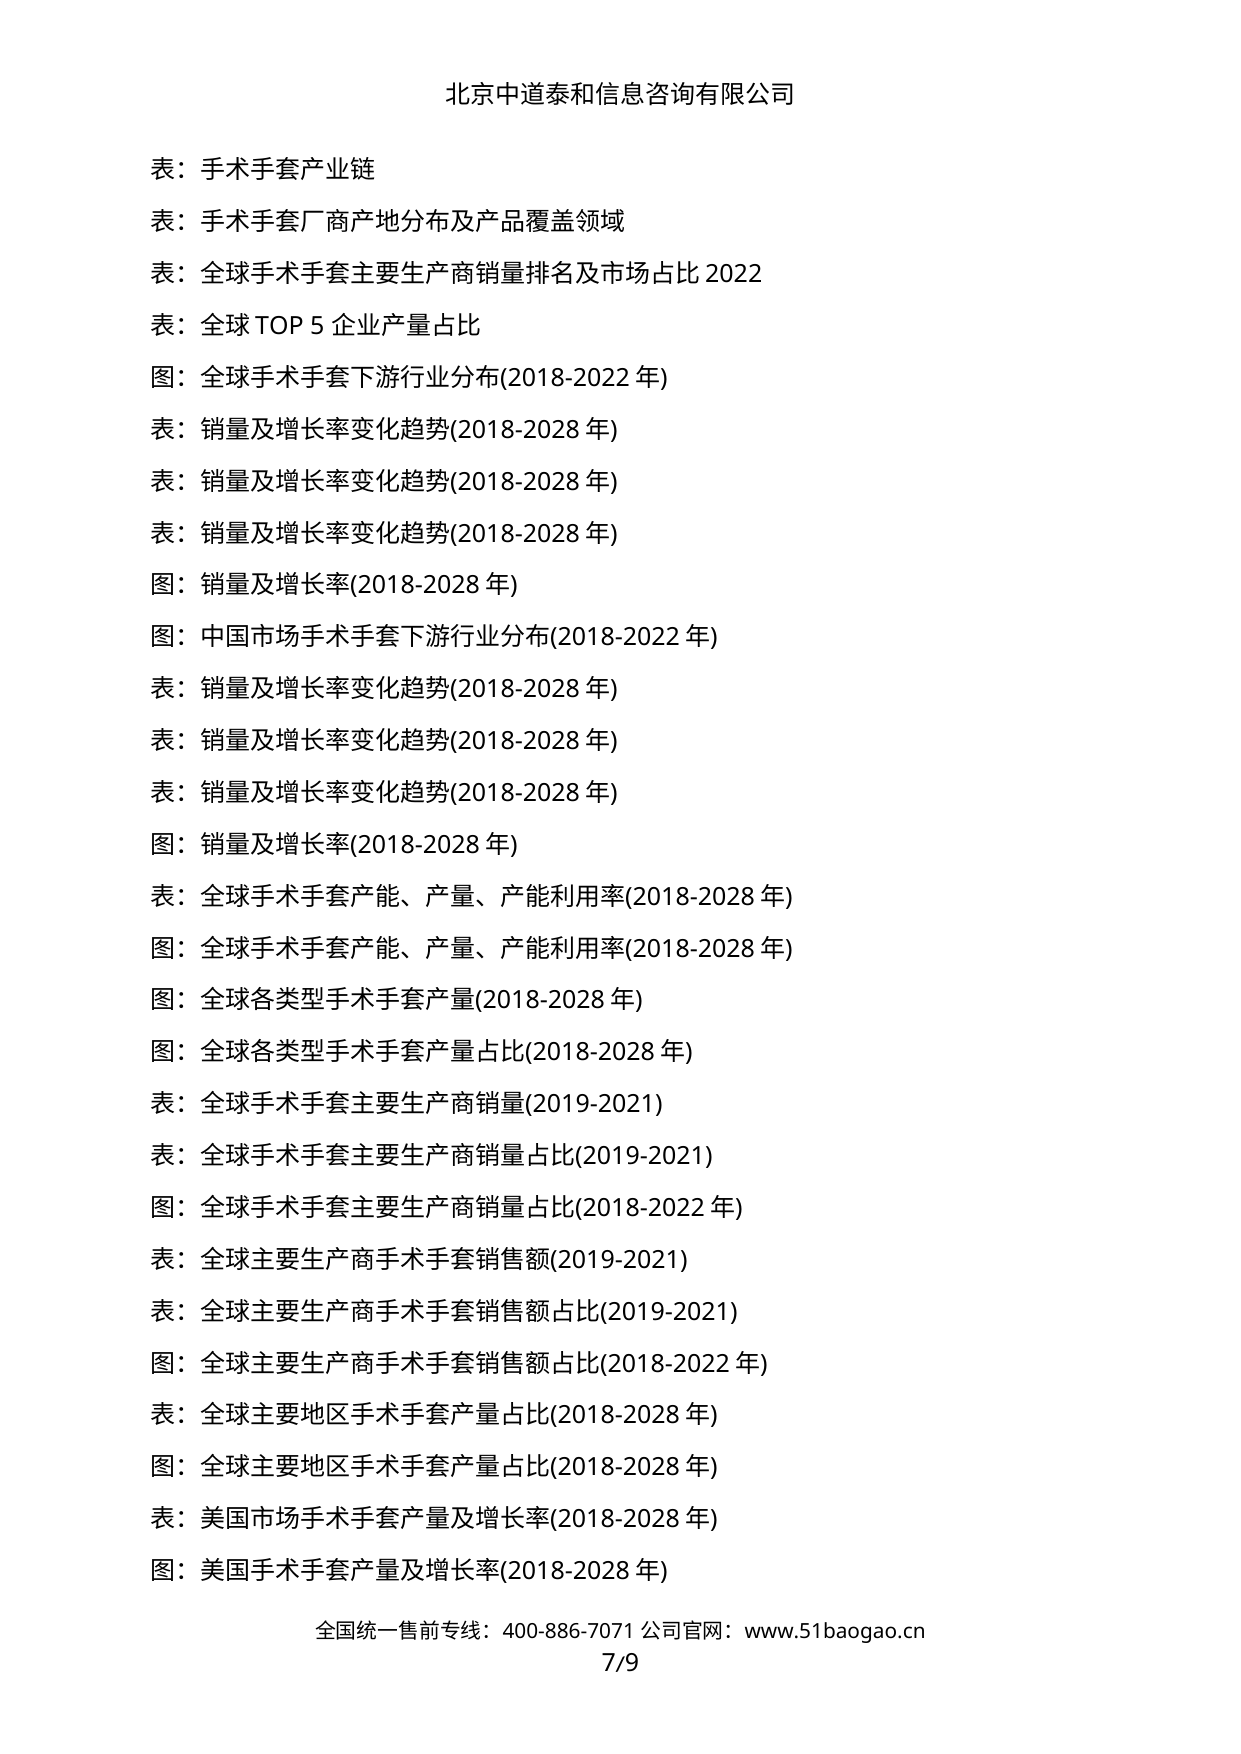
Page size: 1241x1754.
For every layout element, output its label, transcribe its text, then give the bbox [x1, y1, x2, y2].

text 表：全球手术手套主要生产商销量排名及市场占比2022 [150, 254, 1090, 290]
text 表：全球手术手套主要生产商销量占比(2019-2021) [150, 1136, 1090, 1172]
text 表：销量及增长率变化趋势(2018-2028年) [150, 772, 1090, 809]
text 图：全球各类型手术手套产量占比(2018-2028年) [150, 1032, 1090, 1068]
text 表：全球TOP 5 企业产量占比 [150, 306, 1090, 342]
text 图：全球手术手套下游行业分布(2018-2022年) [150, 357, 1090, 394]
text 表：美国市场手术手套产量及增长率(2018-2028年) [150, 1499, 1090, 1535]
text 表：手术手套产业链 [150, 150, 1090, 186]
text 表：销量及增长率变化趋势(2018-2028年) [150, 409, 1090, 446]
text 图：全球主要地区手术手套产量占比(2018-2028年) [150, 1447, 1090, 1483]
text 表：销量及增长率变化趋势(2018-2028年) [150, 513, 1090, 549]
text 图：中国市场手术手套下游行业分布(2018-2022年) [150, 617, 1090, 653]
text 表：销量及增长率变化趋势(2018-2028年) [150, 721, 1090, 757]
text 图：美国手术手套产量及增长率(2018-2028年) [150, 1551, 1090, 1587]
text 表：手术手套厂商产地分布及产品覆盖领域 [150, 202, 1090, 238]
text 表：全球手术手套主要生产商销量(2019-2021) [150, 1084, 1090, 1120]
text 表：全球主要生产商手术手套销售额占比(2019-2021) [150, 1291, 1090, 1327]
text 表：全球主要生产商手术手套销售额(2019-2021) [150, 1239, 1090, 1276]
text 表：销量及增长率变化趋势(2018-2028年) [150, 669, 1090, 705]
text 图：全球各类型手术手套产量(2018-2028年) [150, 980, 1090, 1016]
text 图：全球手术手套主要生产商销量占比(2018-2022年) [150, 1187, 1090, 1224]
text 图：全球主要生产商手术手套销售额占比(2018-2022年) [150, 1343, 1090, 1379]
text 图：销量及增长率(2018-2028年) [150, 824, 1090, 861]
text 图：销量及增长率(2018-2028年) [150, 565, 1090, 601]
text 表：全球手术手套产能、产量、产能利用率(2018-2028年) [150, 876, 1090, 912]
text 表：销量及增长率变化趋势(2018-2028年) [150, 461, 1090, 497]
text 图：全球手术手套产能、产量、产能利用率(2018-2028年) [150, 928, 1090, 964]
text 表：全球主要地区手术手套产量占比(2018-2028年) [150, 1395, 1090, 1431]
